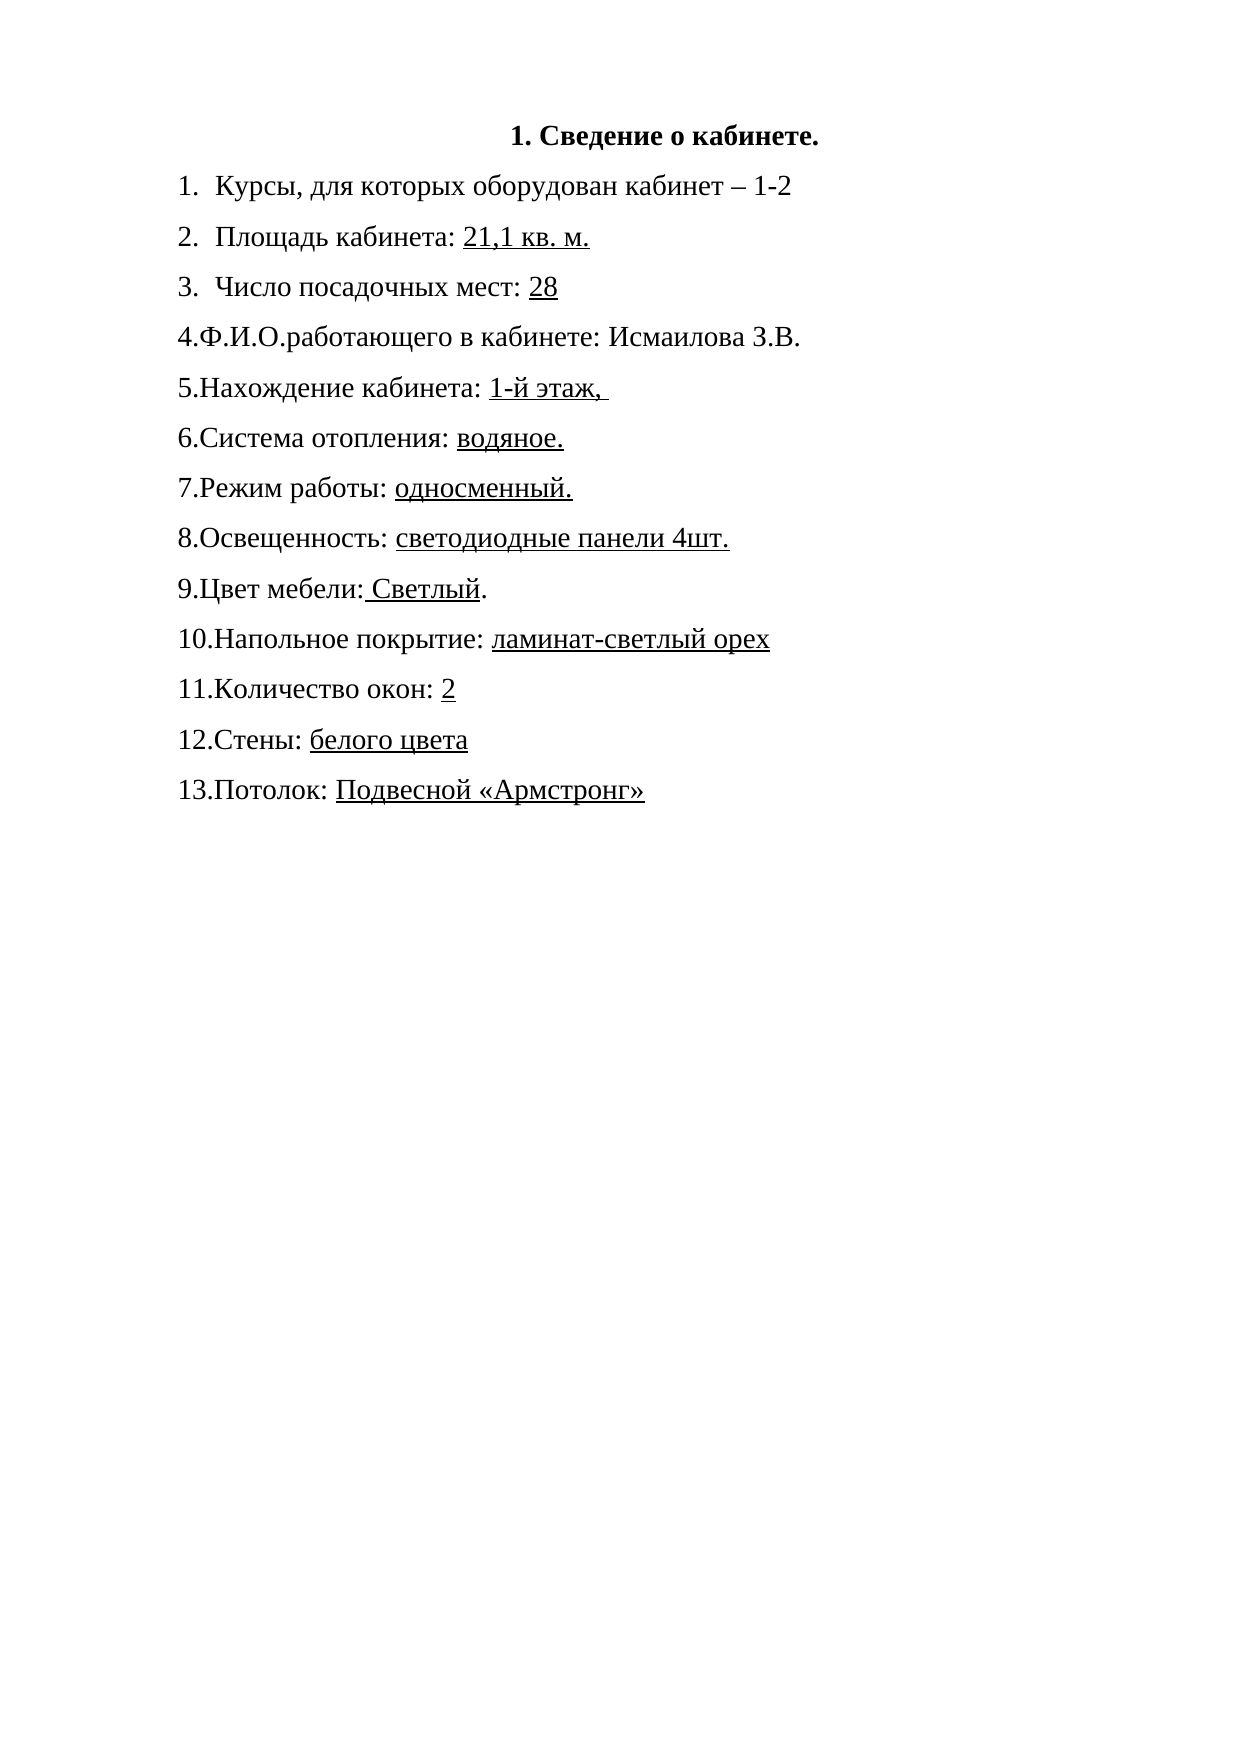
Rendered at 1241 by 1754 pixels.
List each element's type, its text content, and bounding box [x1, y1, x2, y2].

text 9.Цвет мебели: Светлый. [177, 571, 1152, 604]
text 11.Количество окон: 2 [177, 672, 1152, 705]
text 6.Система отопления: водяное. [177, 420, 1152, 453]
text 1. Сведение о кабинете. [177, 118, 1152, 152]
text 4.Ф.И.О.работающего в кабинете: Исмаилова З.В. [177, 319, 1152, 353]
text 5.Нахождение кабинета: 1-й этаж, [177, 370, 1152, 403]
text 10.Напольное покрытие: ламинат-светлый орех [177, 621, 1152, 655]
text 7.Режим работы: односменный. [177, 470, 1152, 504]
list Число посадочных мест: 28 [177, 269, 1152, 303]
text 12.Стены: белого цвета [177, 722, 1152, 755]
text 8.Освещенность: светодиодные панели 4шт. [177, 521, 1152, 554]
list Площадь кабинета: 21,1 кв. м. [177, 219, 1152, 252]
text 13.Потолок: Подвесной «Армстронг» [177, 772, 1152, 806]
list Курсы, для которых оборудован кабинет – 1-2 [177, 168, 1152, 202]
